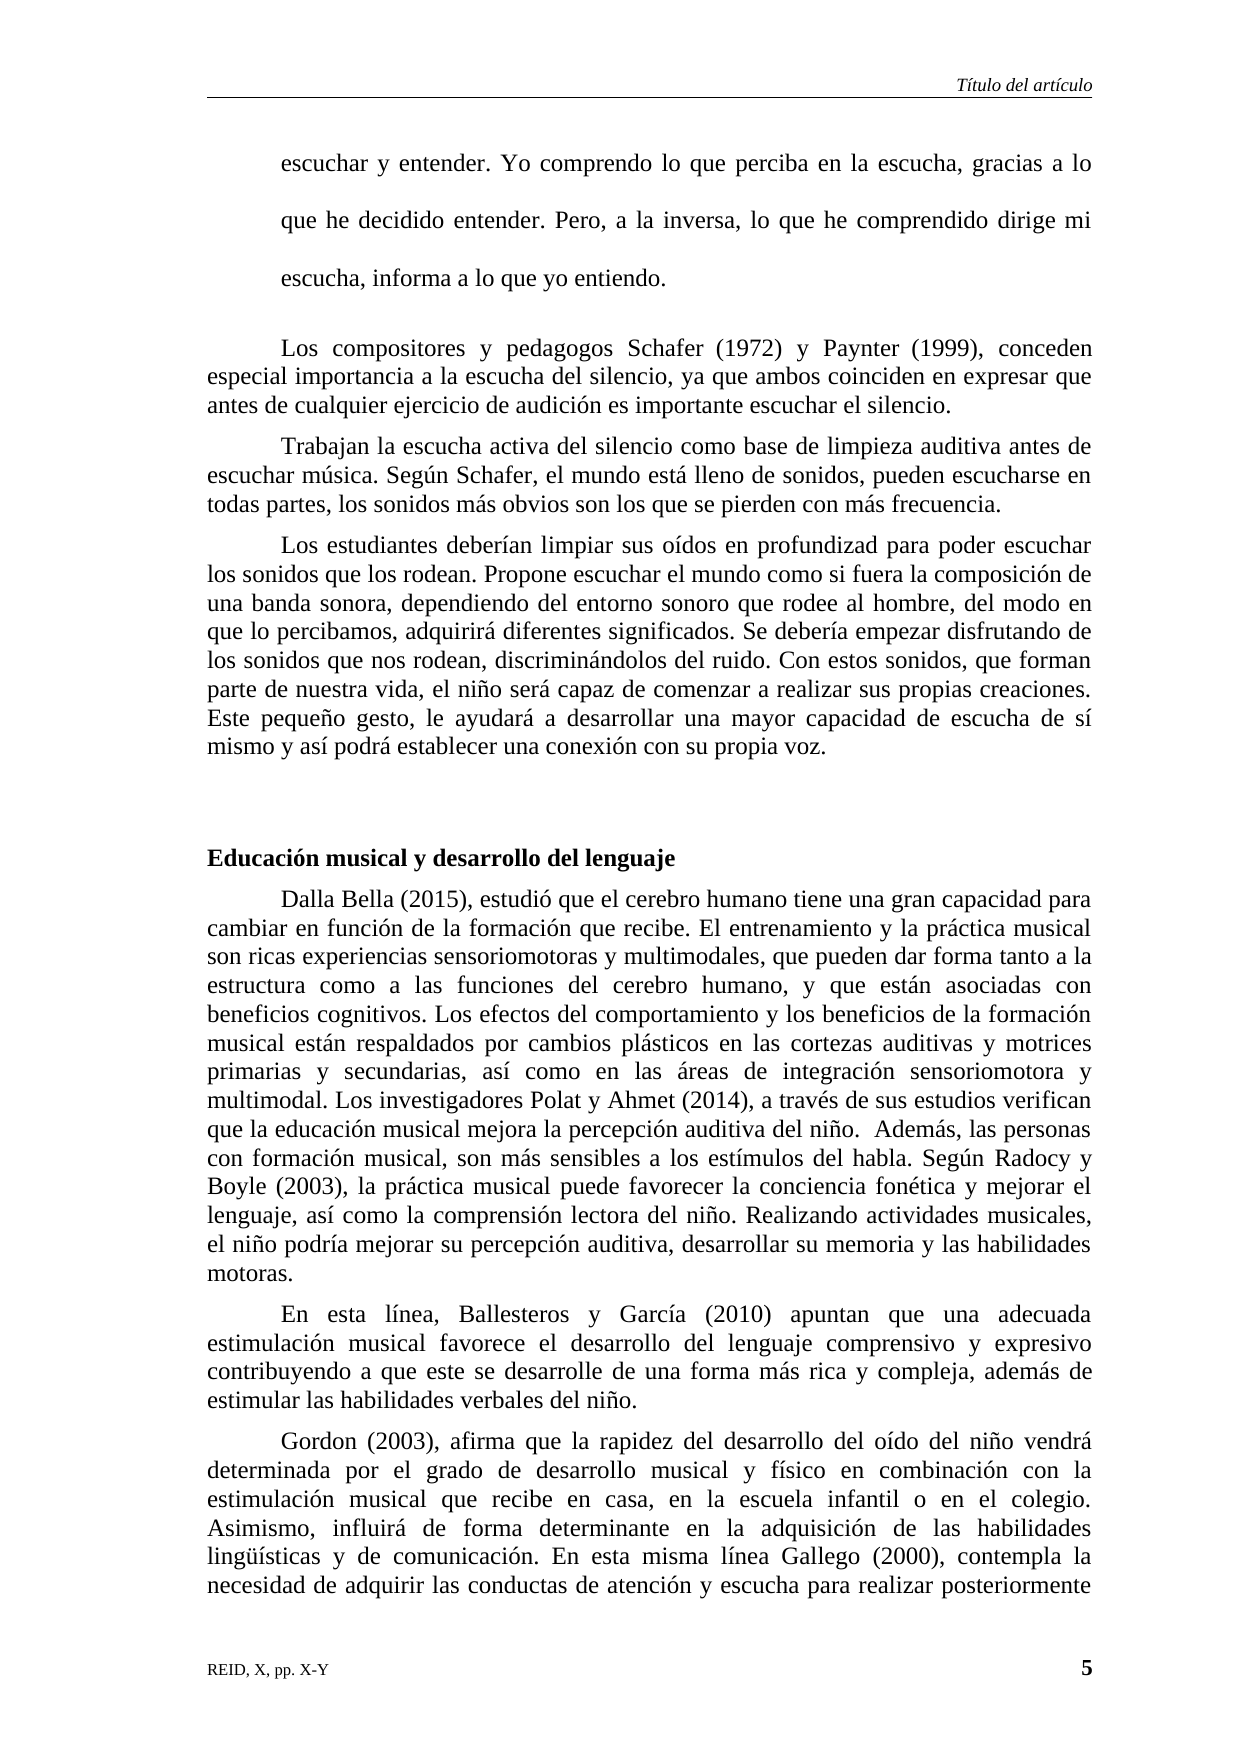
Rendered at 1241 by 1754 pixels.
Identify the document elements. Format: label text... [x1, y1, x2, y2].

text Educación musical y desarrollo del lenguaje [207, 843, 1092, 871]
text En esta línea, Ballesteros y García (2010) apuntan que una adecuada estimulación musical favorece el desarrollo del lenguaje comprensivo y expresivo contribuyendo a que este se desarrolle de una forma más rica y compleja, además de estimular las habilidades verbales del niño. [207, 1299, 1092, 1414]
text Trabajan la escucha activa del silencio como base de limpieza auditiva antes de escuchar música. Según Schafer, el mundo está lleno de sonidos, pueden escucharse en todas partes, los sonidos más obvios son los que se pierden con más frecuencia. [207, 431, 1092, 518]
text Los compositores y pedagogos Schafer (1972) y Paynter (1999), conceden especial importancia a la escucha del silencio, ya que ambos coinciden en expresar que antes de cualquier ejercicio de audición es importante escuchar el silencio. [207, 333, 1092, 419]
text Dalla Bella (2015), estudió que el cerebro humano tiene una gran capacidad para cambiar en función de la formación que recibe. El entrenamiento y la práctica musical son ricas experiencias sensoriomotoras y multimodales, que pueden dar forma tanto a la estructura como a las funciones del cerebro humano, y que están asociadas con beneficios cognitivos. Los efectos del comportamiento y los beneficios de la formación musical están respaldados por cambios plásticos en las cortezas auditivas y motrices primarias y secundarias, así como en las áreas de integración sensoriomotora y multimodal. Los investigadores Polat y Ahmet (2014), a través de sus estudios verifican que la educación musical mejora la percepción auditiva del niño. Además, las personas con formación musical, son más sensibles a los estímulos del habla. Según Radocy y Boyle (2003), la práctica musical puede favorecer la conciencia fonética y mejorar el lenguaje, así como la comprensión lectora del niño. Realizando actividades musicales, el niño podría mejorar su percepción auditiva, desarrollar su memoria y las habilidades motoras. [207, 884, 1092, 1286]
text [281, 148, 1092, 291]
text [207, 1426, 1092, 1599]
text Los estudiantes deberían limpiar sus oídos en profundizad para poder escuchar los sonidos que los rodean. Propone escuchar el mundo como si fuera la composición de una banda sonora, dependiendo del entorno sonoro que rodee al hombre, del modo en que lo percibamos, adquirirá diferentes significados. Se debería empezar disfrutando de los sonidos que nos rodean, discriminándolos del ruido. Con estos sonidos, que forman parte de nuestra vida, el niño será capaz de comenzar a realizar sus propias creaciones. Este pequeño gesto, le ayudará a desarrollar una mayor capacidad de escucha de sí mismo y así podrá establecer una conexión con su propia voz. [207, 530, 1092, 760]
